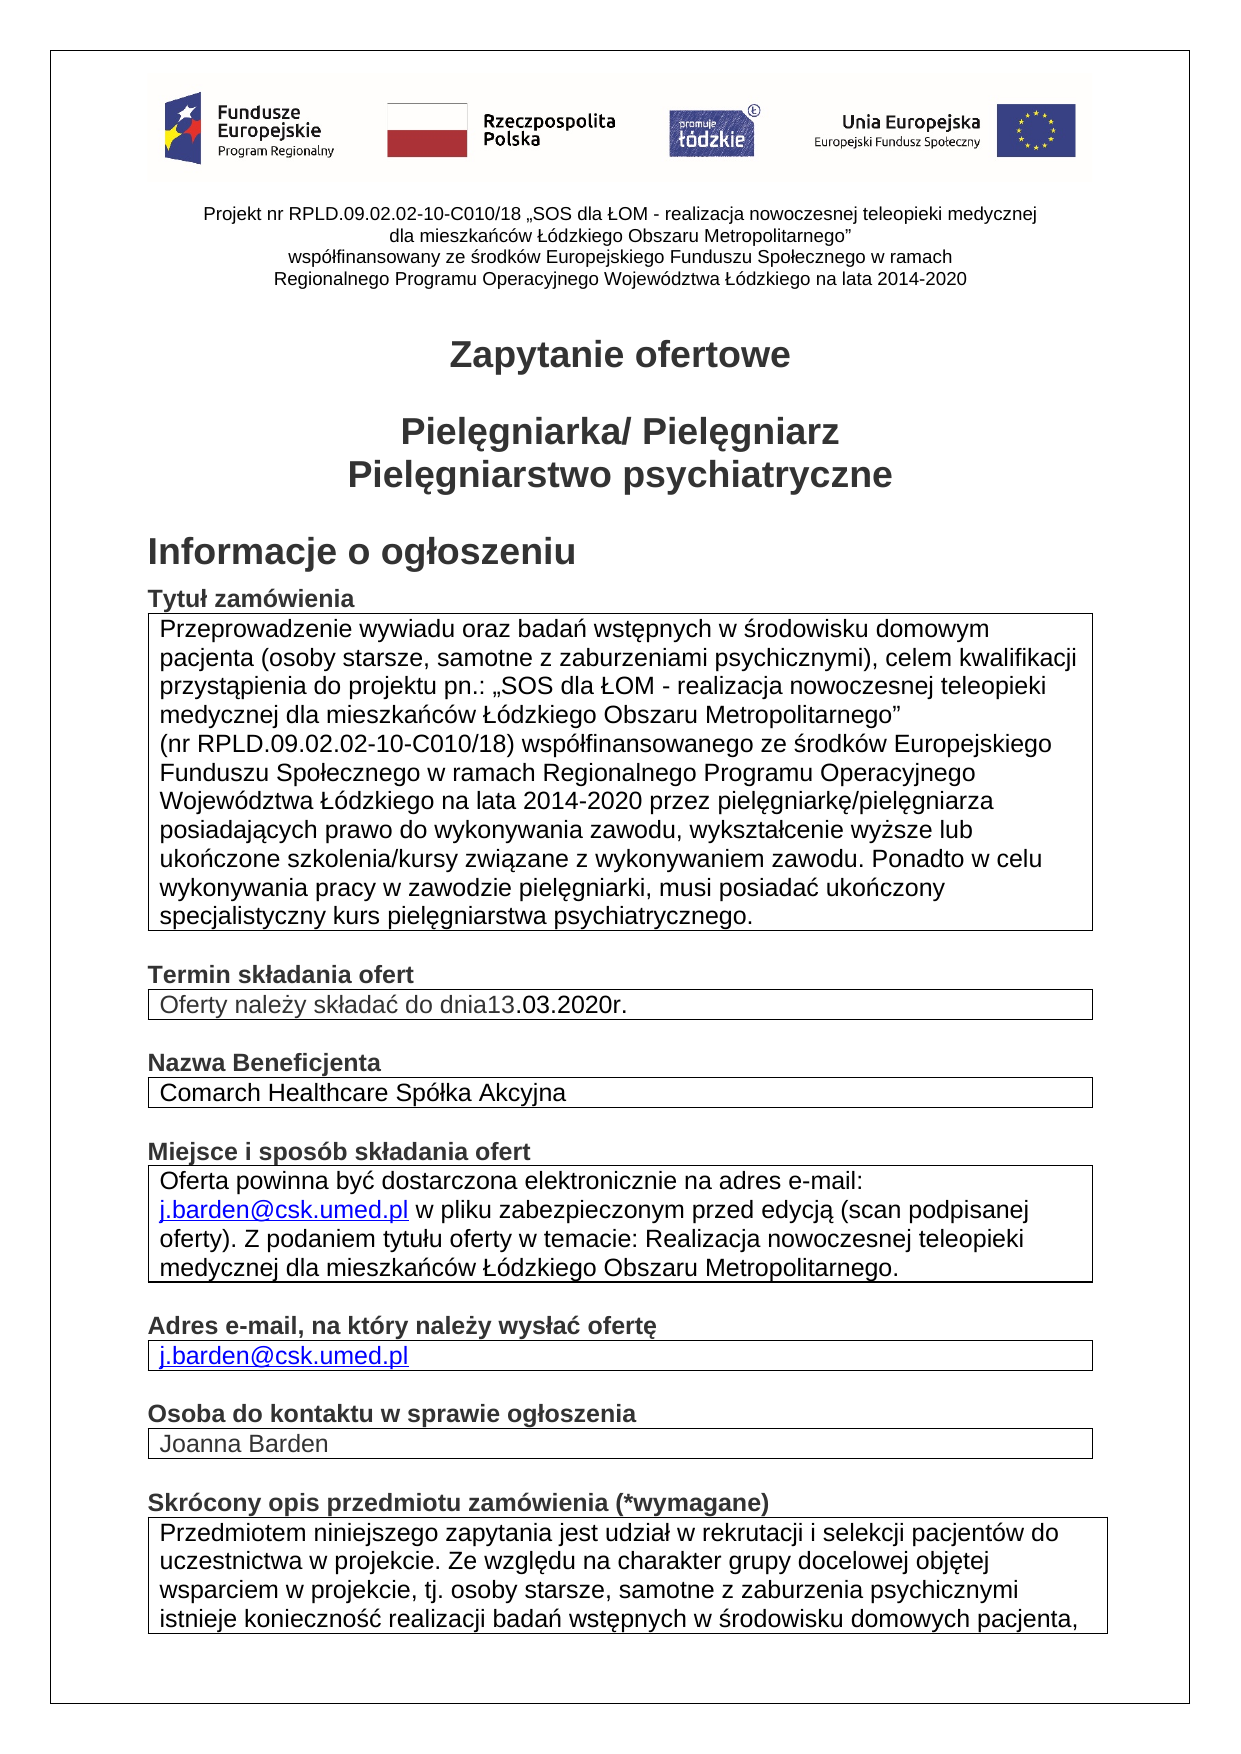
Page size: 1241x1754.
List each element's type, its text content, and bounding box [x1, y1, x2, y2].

picture [147, 73, 1093, 182]
text Tytuł zamówienia [147, 584, 1093, 613]
text współfinansowany ze środków Europejskiego Funduszu Społecznego w ramach [147, 246, 1093, 268]
table_header Oferty należy składać do dnia13.03.2020r. [149, 990, 1092, 1018]
text Nazwa Beneficjenta [147, 1048, 1093, 1077]
text Informacje o ogłoszeniu [147, 529, 1093, 572]
text Projekt nr RPLD.09.02.02-10-C010/18 „SOS dla ŁOM - realizacja nowoczesnej teleopieki medycznej [147, 203, 1093, 225]
text Miejsce i sposób składania ofert [147, 1137, 1093, 1165]
table_header Comarch Healthcare Spółka Akcyjna [149, 1078, 1092, 1107]
text dla mieszkańców Łódzkiego Obszaru Metropolitarnego” [147, 225, 1093, 246]
text Adres e-mail, na który należy wysłać ofertę [147, 1311, 1093, 1340]
table_header Joanna Barden [149, 1429, 1092, 1458]
text Skrócony opis przedmiotu zamówienia (*wymagane) [147, 1488, 1093, 1517]
text Osoba do kontaktu w sprawie ogłoszenia [147, 1399, 1093, 1428]
table_header j.barden@csk.umed.pl [149, 1341, 1092, 1370]
text Termin składania ofert [147, 960, 1093, 989]
text Zapytanie ofertowe [147, 332, 1093, 376]
table_header Oferta powinna być dostarczona elektronicznie na adres e-mail: j.barden@csk.umed.pl w pliku zabezpieczonym przed edycją (scan podpisanej oferty). Z podaniem tytułu oferty w temacie: Realizacja nowoczesnej teleopieki medycznej dla mieszkańców Łódzkiego Obszaru Metropolitarnego. [149, 1166, 1092, 1281]
text Regionalnego Programu Operacyjnego Województwa Łódzkiego na lata 2014-2020 [147, 268, 1093, 289]
table_header Przeprowadzenie wywiadu oraz badań wstępnych w środowisku domowym pacjenta (osoby starsze, samotne z zaburzeniami psychicznymi), celem kwalifikacji przystąpienia do projektu pn.: „SOS dla ŁOM - realizacja nowoczesnej teleopieki medycznej dla mieszkańców Łódzkiego Obszaru Metropolitarnego” (nr RPLD.09.02.02-10-C010/18) współfinansowanego ze środków Europejskiego Funduszu Społecznego w ramach Regionalnego Programu Operacyjnego Województwa Łódzkiego na lata 2014-2020 przez pielęgniarkę/pielęgniarza posiadających prawo do wykonywania zawodu, wykształcenie wyższe lub ukończone szkolenia/kursy związane z wykonywaniem zawodu. Ponadto w celu wykonywania pracy w zawodzie pielęgniarki, musi posiadać ukończony specjalistyczny kurs pielęgniarstwa psychiatrycznego. [149, 614, 1092, 930]
text Pielęgniarka/ Pielęgniarz [147, 409, 1093, 452]
text Pielęgniarstwo psychiatryczne [147, 452, 1093, 495]
